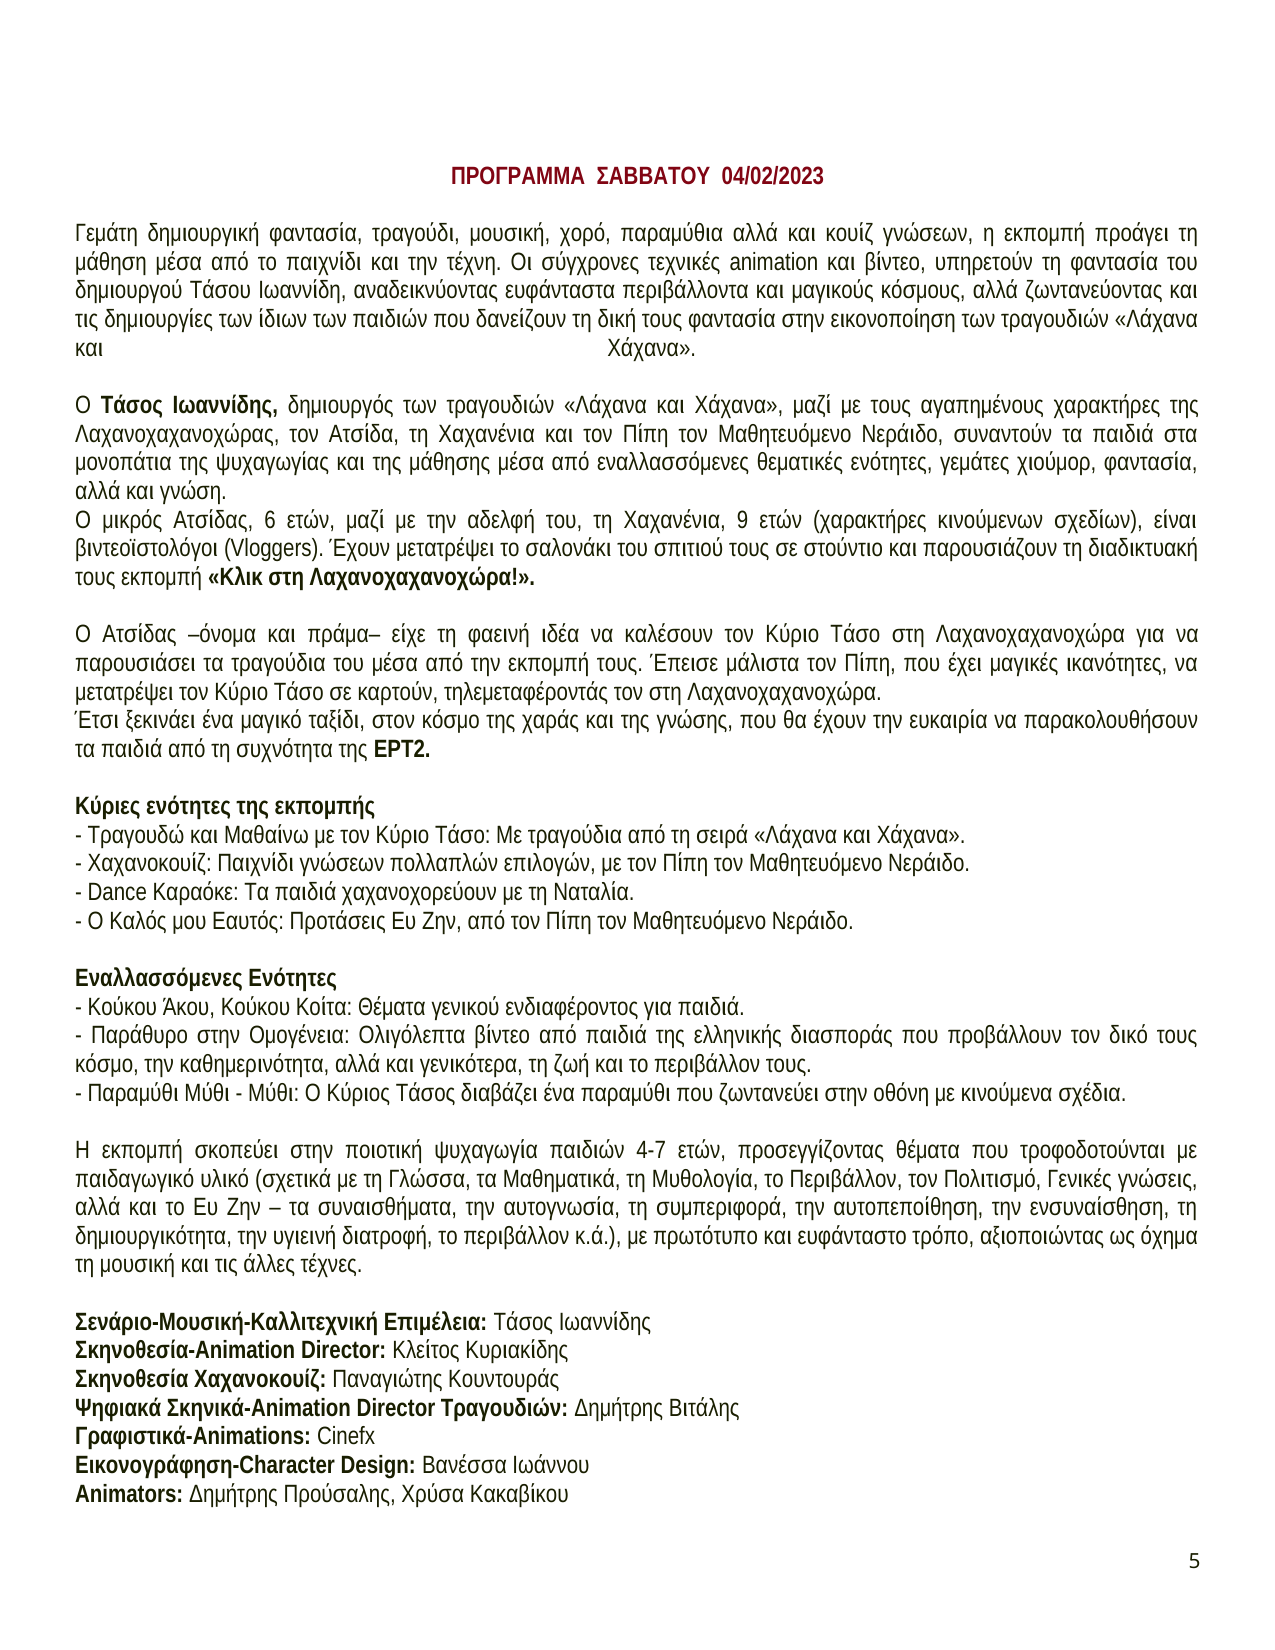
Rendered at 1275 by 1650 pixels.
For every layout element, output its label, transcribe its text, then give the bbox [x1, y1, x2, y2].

text - Παραμύθι Μύθι - Μύθι: Ο Κύριος Τάσος διαβάζει ένα παραμύθι που ζωντανεύει στην οθόνη με κινούμενα σχέδια. [75, 1078, 1200, 1106]
text - Χαχανοκουίζ: Παιχνίδι γνώσεων πολλαπλών επιλογών, με τον Πίπη τον Μαθητευόμενο Νεράιδο. [75, 848, 1200, 877]
text Ο μικρός Ατσίδας, 6 ετών, μαζί με την αδελφή του, τη Χαχανένια, 9 ετών (χαρακτήρες κινούμενων σχεδίων), είναι βιντεοϊστολόγοι (Vloggers). Έχουν μετατρέψει το σαλονάκι του σπιτιού τους σε στούντιο και παρουσιάζουν τη διαδικτυακή τους εκπομπή «Κλικ στη Λαχανοχαχανοχώρα!». [75, 505, 1200, 591]
text - Ο Καλός μου Εαυτός: Προτάσεις Ευ Ζην, από τον Πίπη τον Μαθητευόμενο Νεράιδο. [75, 906, 1200, 934]
text Σενάριο-Μουσική-Καλλιτεχνική Επιμέλεια: Τάσος Ιωαννίδης Σκηνοθεσία-Animation Director: Κλείτος Κυριακίδης Σκηνοθεσία Χαχανοκουίζ: Παναγιώτης Κουντουράς [75, 1307, 1200, 1393]
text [75, 1393, 1200, 1507]
text ΠΡΟΓΡΑΜΜΑ ΣΑΒΒΑΤΟΥ 04/02/2023 [75, 161, 1200, 189]
text Κύριες ενότητες της εκπομπής [75, 791, 1200, 820]
text Έτσι ξεκινάει ένα μαγικό ταξίδι, στον κόσμο της χαράς και της γνώσης, που θα έχουν την ευκαιρία να παρακολουθήσουν τα παιδιά από τη συχνότητα της ΕΡΤ2. [75, 705, 1200, 762]
text - Τραγουδώ και Μαθαίνω με τον Κύριο Τάσο: Με τραγούδια από τη σειρά «Λάχανα και Χάχανα». [75, 820, 1200, 848]
text - Παράθυρο στην Ομογένεια: Ολιγόλεπτα βίντεο από παιδιά της ελληνικής διασποράς που προβάλλουν τον δικό τους κόσμο, την καθημερινότητα, αλλά και γενικότερα, τη ζωή και το περιβάλλον τους. [75, 1020, 1200, 1078]
text - Dance Καραόκε: Τα παιδιά χαχανοχορεύουν με τη Ναταλία. [75, 877, 1200, 906]
text - Κούκου Άκου, Κούκου Κοίτα: Θέματα γενικού ενδιαφέροντος για παιδιά. [75, 992, 1200, 1020]
text Γεμάτη δημιουργική φαντασία, τραγούδι, μουσική, χορό, παραμύθια αλλά και κουίζ γνώσεων, η εκπομπή προάγει τη μάθηση μέσα από το παιχνίδι και την τέχνη. Οι σύγχρονες τεχνικές animation και βίντεο, υπηρετούν τη φαντασία του δημιουργού Τάσου Ιωαννίδη, αναδεικνύοντας ευφάνταστα περιβάλλοντα και μαγικούς κόσμους, αλλά ζωντανεύοντας και τις δημιουργίες των ίδιων των παιδιών που δανείζουν τη δική τους φαντασία στην εικονοποίηση των τραγουδιών «Λάχανα και Χάχανα». Ο Τάσος Ιωαννίδης, δημιουργός των τραγουδιών «Λάχανα και Χάχανα», μαζί με τους αγαπημένους χαρακτήρες της Λαχανοχαχανοχώρας, τον Ατσίδα, τη Χαχανένια και τον Πίπη τον Μαθητευόμενο Νεράιδο, συναντούν τα παιδιά στα μονοπάτια της ψυχαγωγίας και της μάθησης μέσα από εναλλασσόμενες θεματικές ενότητες, γεμάτες χιούμορ, φαντασία, αλλά και γνώση. [75, 218, 1200, 505]
text Ο Ατσίδας –όνομα και πράμα– είχε τη φαεινή ιδέα να καλέσουν τον Κύριο Τάσο στη Λαχανοχαχανοχώρα για να παρουσιάσει τα τραγούδια του μέσα από την εκπομπή τους. Έπεισε μάλιστα τον Πίπη, που έχει μαγικές ικανότητες, να μετατρέψει τον Κύριο Τάσο σε καρτούν, τηλεμεταφέροντάς τον στη Λαχανοχαχανοχώρα. [75, 619, 1200, 705]
text Εναλλασσόμενες Ενότητες [75, 963, 1200, 992]
text Η εκπομπή σκοπεύει στην ποιοτική ψυχαγωγία παιδιών 4-7 ετών, προσεγγίζοντας θέματα που τροφοδοτούνται με παιδαγωγικό υλικό (σχετικά με τη Γλώσσα, τα Μαθηματικά, τη Μυθολογία, το Περιβάλλον, τον Πολιτισμό, Γενικές γνώσεις, αλλά και το Ευ Ζην – τα συναισθήματα, την αυτογνωσία, τη συμπεριφορά, την αυτοπεποίθηση, την ενσυναίσθηση, τη δημιουργικότητα, την υγιεινή διατροφή, το περιβάλλον κ.ά.), με πρωτότυπο και ευφάνταστο τρόπο, αξιοποιώντας ως όχημα τη μουσική και τις άλλες τέχνες. [75, 1135, 1200, 1278]
